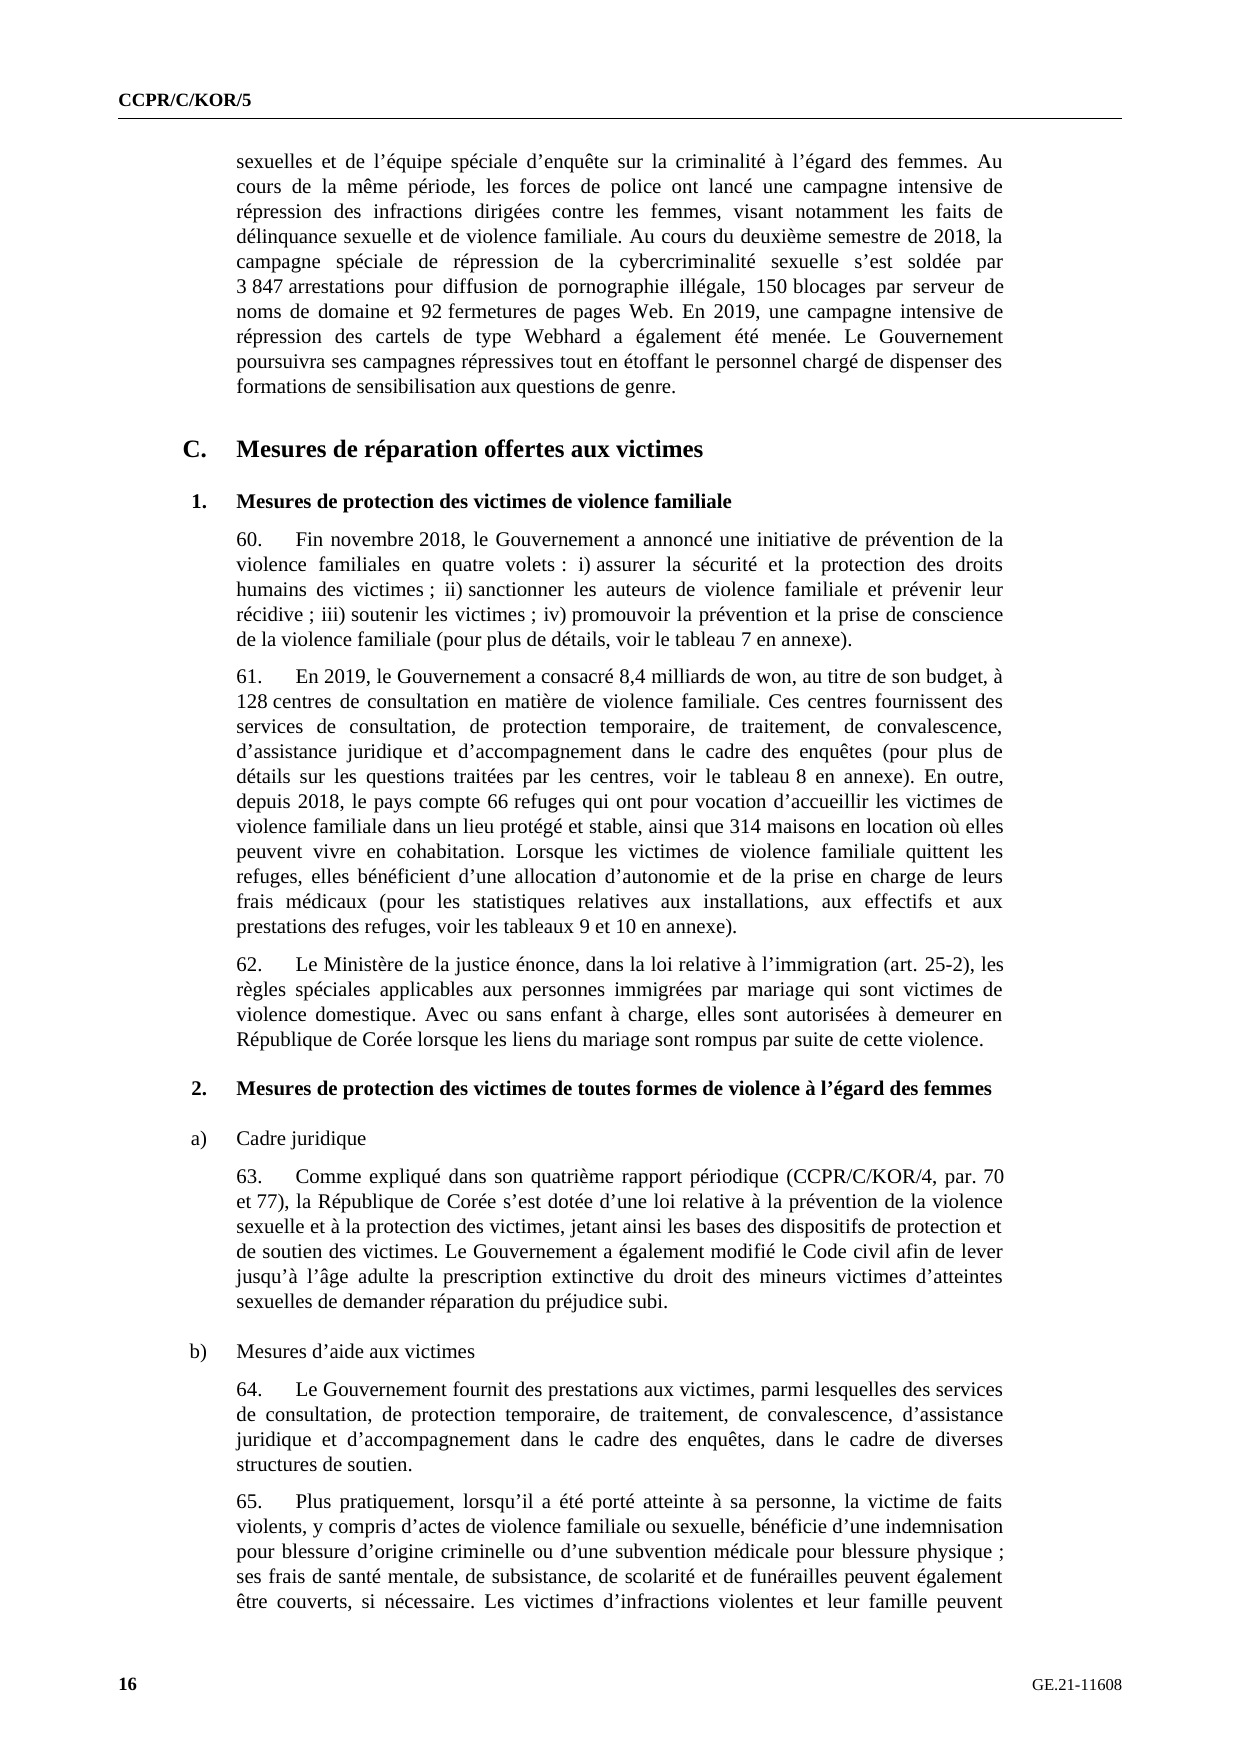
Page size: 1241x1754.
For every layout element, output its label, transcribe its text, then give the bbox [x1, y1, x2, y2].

text 1. Mesures de protection des victimes de violence familiale [118, 488, 1004, 513]
text C. Mesures de réparation offertes aux victimes [118, 435, 1004, 463]
text 2. Mesures de protection des victimes de toutes formes de violence à l’égard des femmes [118, 1076, 1004, 1101]
text b) Mesures d’aide aux victimes [118, 1338, 1004, 1363]
text a) Cadre juridique [118, 1126, 1004, 1151]
text 63. Comme expliqué dans son quatrième rapport périodique (CCPR/C/KOR/4, par. 70 et 77), la République de Corée s’est dotée d’une loi relative à la prévention de la violence sexuelle et à la protection des victimes, jetant ainsi les bases des dispositifs de protection et de soutien des victimes. Le Gouvernement a également modifié le Code civil afin de lever jusqu’à l’âge adulte la prescription extinctive du droit des mineurs victimes d’atteintes sexuelles de demander réparation du préjudice subi. [236, 1163, 1004, 1313]
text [236, 148, 1004, 398]
text 60. Fin novembre 2018, le Gouvernement a annoncé une initiative de prévention de la violence familiales en quatre volets : i) assurer la sécurité et la protection des droits humains des victimes ; ii) sanctionner les auteurs de violence familiale et prévenir leur récidive ; iii) soutenir les victimes ; iv) promouvoir la prévention et la prise de conscience de la violence familiale (pour plus de détails, voir le tableau 7 en annexe). [236, 526, 1004, 651]
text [236, 1488, 1004, 1613]
text 62. Le Ministère de la justice énonce, dans la loi relative à l’immigration (art. 25-2), les règles spéciales applicables aux personnes immigrées par mariage qui sont victimes de violence domestique. Avec ou sans enfant à charge, elles sont autorisées à demeurer en République de Corée lorsque les liens du mariage sont rompus par suite de cette violence. [236, 951, 1004, 1051]
text 64. Le Gouvernement fournit des prestations aux victimes, parmi lesquelles des services de consultation, de protection temporaire, de traitement, de convalescence, d’assistance juridique et d’accompagnement dans le cadre des enquêtes, dans le cadre de diverses structures de soutien. [236, 1376, 1004, 1476]
text 61. En 2019, le Gouvernement a consacré 8,4 milliards de won, au titre de son budget, à 128 centres de consultation en matière de violence familiale. Ces centres fournissent des services de consultation, de protection temporaire, de traitement, de convalescence, d’assistance juridique et d’accompagnement dans le cadre des enquêtes (pour plus de détails sur les questions traitées par les centres, voir le tableau 8 en annexe). En outre, depuis 2018, le pays compte 66 refuges qui ont pour vocation d’accueillir les victimes de violence familiale dans un lieu protégé et stable, ainsi que 314 maisons en location où elles peuvent vivre en cohabitation. Lorsque les victimes de violence familiale quittent les refuges, elles bénéficient d’une allocation d’autonomie et de la prise en charge de leurs frais médicaux (pour les statistiques relatives aux installations, aux effectifs et aux prestations des refuges, voir les tableaux 9 et 10 en annexe). [236, 663, 1004, 938]
